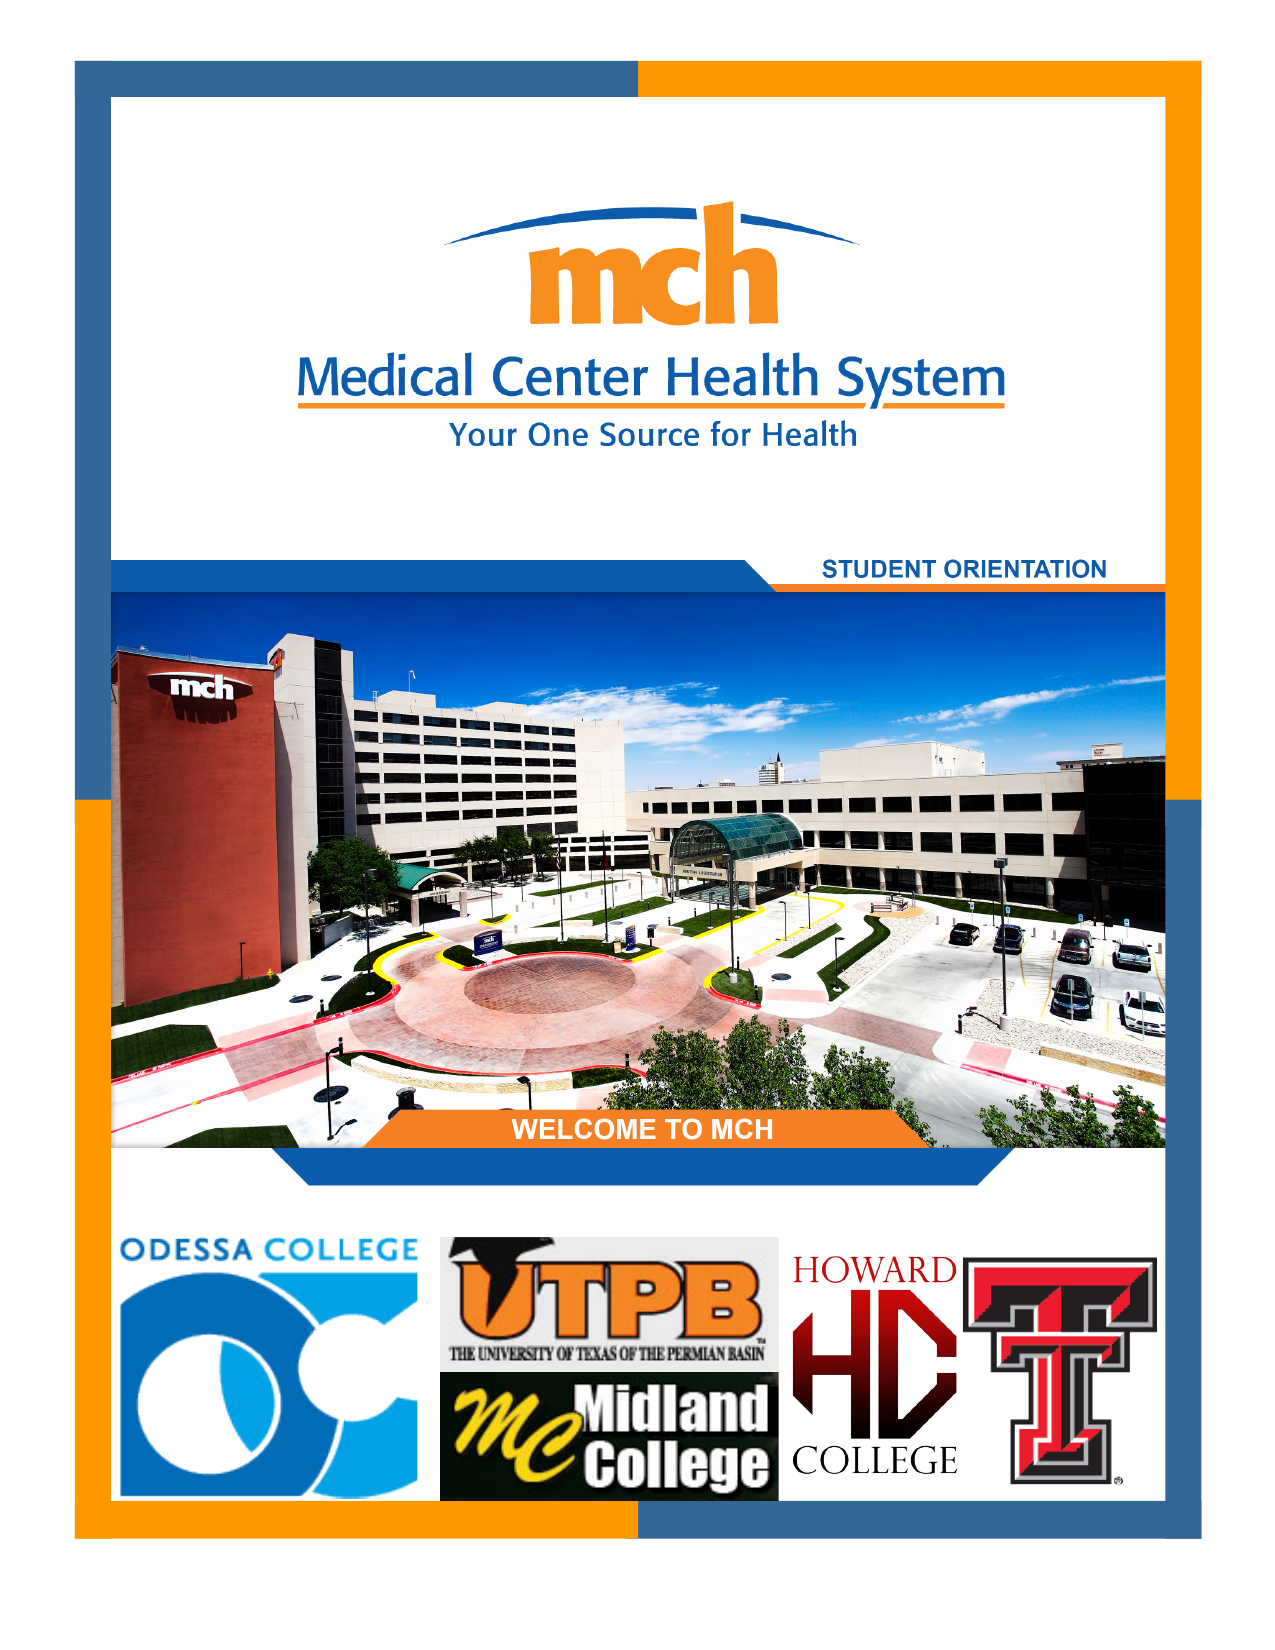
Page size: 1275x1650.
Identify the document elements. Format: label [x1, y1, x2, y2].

picture [440, 1237, 1191, 1515]
picture [111, 523, 1165, 1199]
picture [120, 1237, 418, 1499]
picture [282, 194, 1023, 456]
